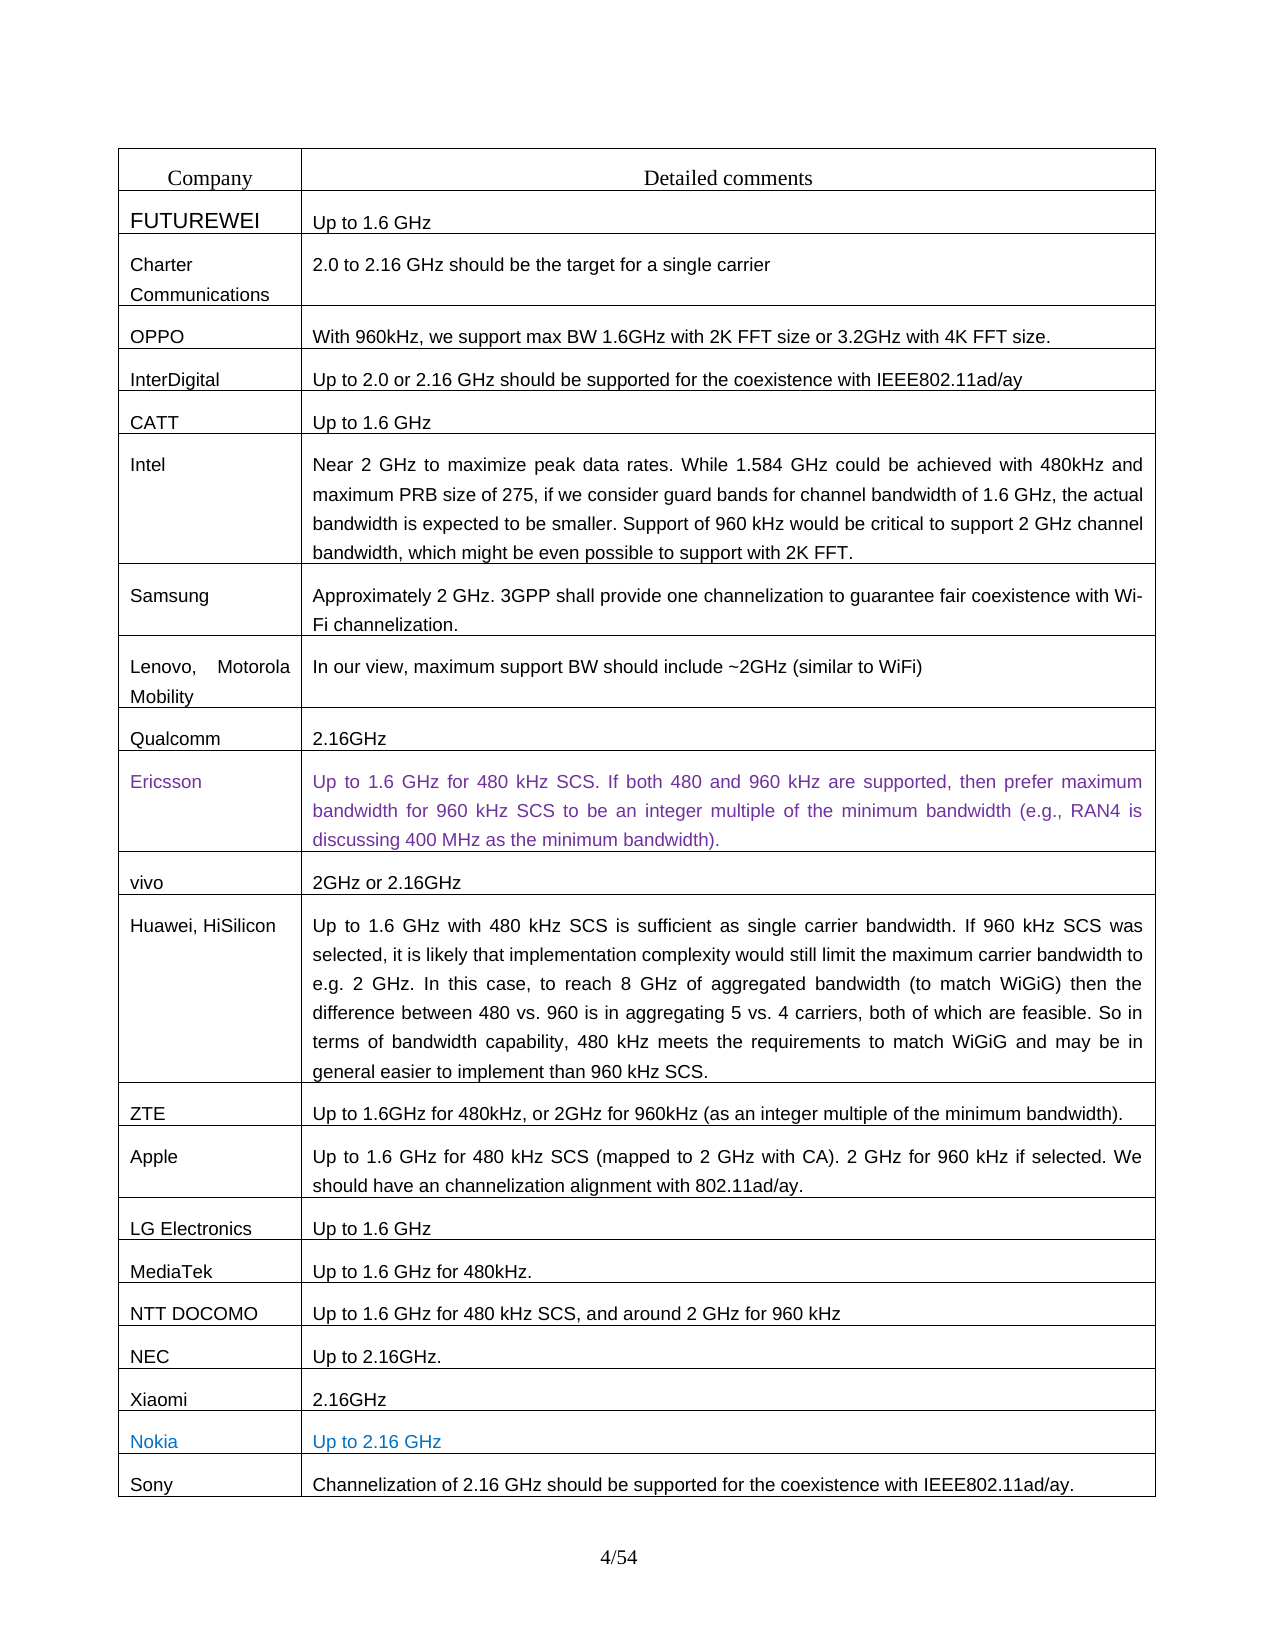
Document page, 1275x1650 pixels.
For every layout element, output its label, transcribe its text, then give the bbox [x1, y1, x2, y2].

table_cell LG Electronics [119, 1198, 301, 1239]
table_cell Up to 1.6 GHz with 480 kHz SCS is sufficient as single carrier bandwidth. If 960 kHz SCS was selected, it is likely that implementation complexity would still limit the maximum carrier bandwidth to e.g. 2 GHz. In this case, to reach 8 GHz of aggregated bandwidth (to match WiGiG) then the difference between 480 vs. 960 is in aggregating 5 vs. 4 carriers, both of which are feasible. So in terms of bandwidth capability, 480 kHz meets the requirements to match WiGiG and may be in general easier to implement than 960 kHz SCS. [302, 895, 1155, 1082]
table_cell With 960kHz, we support max BW 1.6GHz with 2K FFT size or 3.2GHz with 4K FFT size. [302, 306, 1155, 348]
table_cell Lenovo, Motorola Mobility [119, 636, 301, 707]
table_cell In our view, maximum support BW should include ~2GHz (similar to WiFi) [302, 636, 1155, 707]
table_cell Near 2 GHz to maximize peak data rates. While 1.584 GHz could be achieved with 480kHz and maximum PRB size of 275, if we consider guard bands for channel bandwidth of 1.6 GHz, the actual bandwidth is expected to be smaller. Support of 960 kHz would be critical to support 2 GHz channel bandwidth, which might be even possible to support with 2K FFT. [302, 434, 1155, 563]
table_cell 2GHz or 2.16GHz [302, 852, 1155, 893]
table_cell OPPO [119, 306, 301, 348]
table_cell InterDigital [119, 349, 301, 390]
table_cell 2.0 to 2.16 GHz should be the target for a single carrier [302, 234, 1155, 305]
table_cell Up to 1.6 GHz for 480 kHz SCS, and around 2 GHz for 960 kHz [302, 1283, 1155, 1325]
table_cell Xiaomi [119, 1369, 301, 1410]
table_cell FUTUREWEI [119, 191, 301, 233]
table_cell Huawei, HiSilicon [119, 895, 301, 1082]
table_cell Up to 1.6GHz for 480kHz, or 2GHz for 960kHz (as an integer multiple of the minimum bandwidth). [302, 1083, 1155, 1125]
table_header Detailed comments [302, 149, 1155, 190]
table_cell Up to 1.6 GHz for 480kHz. [302, 1240, 1155, 1282]
table_cell Up to 2.16 GHz [302, 1411, 1155, 1453]
table_cell Up to 1.6 GHz [302, 391, 1155, 433]
table_cell Nokia [119, 1411, 301, 1453]
table_cell NTT DOCOMO [119, 1283, 301, 1325]
table_cell 2.16GHz [302, 708, 1155, 750]
table_cell Intel [119, 434, 301, 563]
table_cell Charter Communications [119, 234, 301, 305]
table_cell Up to 1.6 GHz for 480 kHz SCS (mapped to 2 GHz with CA). 2 GHz for 960 kHz if selected. We should have an channelization alignment with 802.11ad/ay. [302, 1126, 1155, 1197]
table_cell Sony [119, 1454, 301, 1496]
table_cell CATT [119, 391, 301, 433]
table_cell Qualcomm [119, 708, 301, 750]
table_cell Approximately 2 GHz. 3GPP shall provide one channelization to guarantee fair coexistence with Wi-Fi channelization. [302, 564, 1155, 635]
table_cell vivo [119, 852, 301, 893]
table_cell Up to 2.0 or 2.16 GHz should be supported for the coexistence with IEEE802.11ad/ay [302, 349, 1155, 390]
table_cell 2.16GHz [302, 1369, 1155, 1410]
table_cell MediaTek [119, 1240, 301, 1282]
table_cell Samsung [119, 564, 301, 635]
table_cell Up to 1.6 GHz [302, 1198, 1155, 1239]
table_cell Ericsson [119, 751, 301, 851]
table_cell Up to 1.6 GHz [302, 191, 1155, 233]
table_cell Channelization of 2.16 GHz should be supported for the coexistence with IEEE802.11ad/ay. [302, 1454, 1155, 1496]
table_header Company [119, 149, 301, 190]
table_cell Up to 2.16GHz. [302, 1326, 1155, 1367]
table_cell Up to 1.6 GHz for 480 kHz SCS. If both 480 and 960 kHz are supported, then prefer maximum bandwidth for 960 kHz SCS to be an integer multiple of the minimum bandwidth (e.g., RAN4 is discussing 400 MHz as the minimum bandwidth). [302, 751, 1155, 851]
table_cell NEC [119, 1326, 301, 1367]
table_cell Apple [119, 1126, 301, 1197]
table_cell ZTE [119, 1083, 301, 1125]
